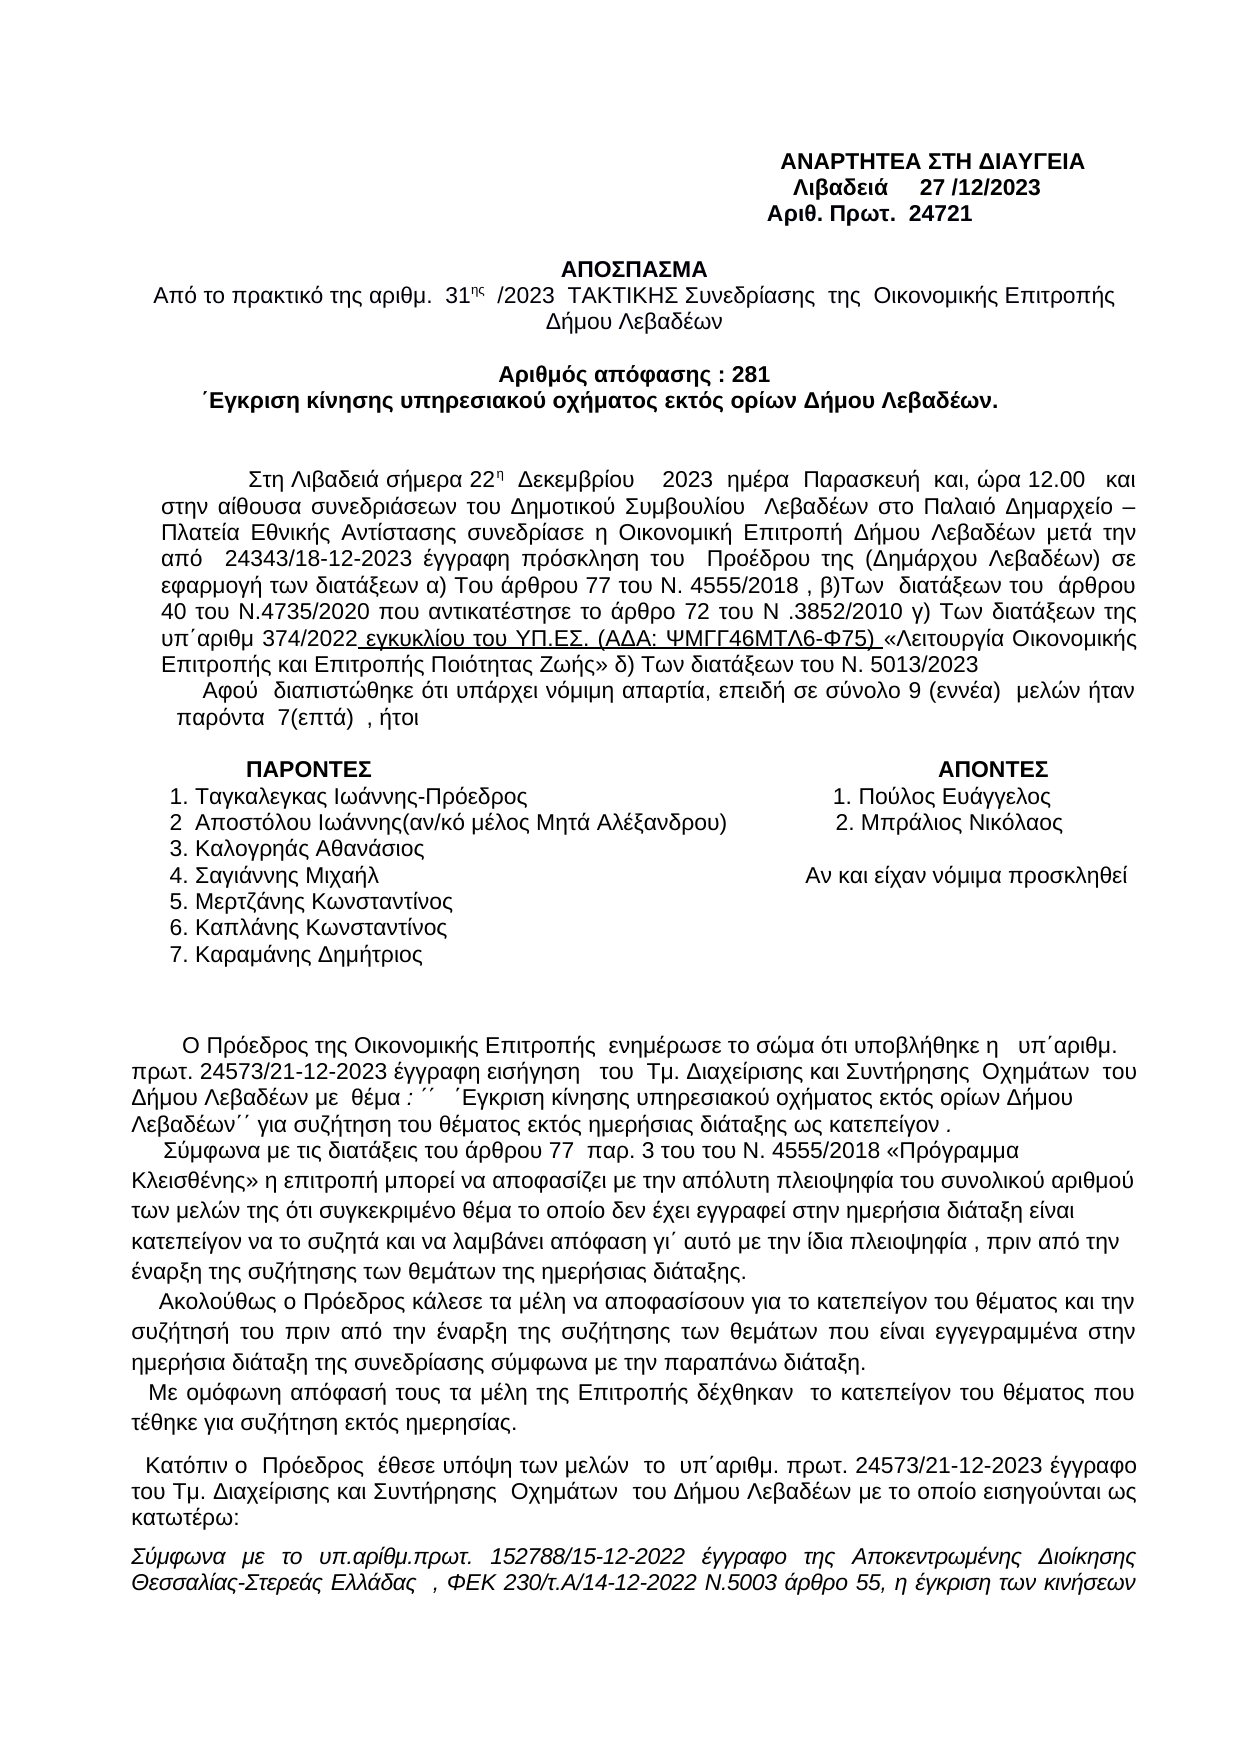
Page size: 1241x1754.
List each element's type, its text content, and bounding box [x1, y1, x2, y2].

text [131, 1543, 1137, 1596]
text Με ομόφωνη απόφασή τους τα μέλη της Επιτροπής δέχθηκαν το κατεπείγον του θέματος που τέθηκε για συζήτηση εκτός ημερησίας. [131, 1379, 1137, 1435]
text ΄Εγκριση κίνησης υπηρεσιακού οχήματος εκτός ορίων Δήμου Λεβαδέων. [131, 387, 1137, 414]
text Λιβαδειά 27 /12/2023 [131, 174, 1137, 200]
text Αριθ. Πρωτ. 24721 [131, 200, 1137, 227]
text 2 Αποστόλου Ιωάννης(αν/κό μέλος Μητά Αλέξανδρου) 2. Μπράλιος Νικόλαος [131, 809, 1137, 835]
text ΠΑΡΟΝΤΕΣ ΑΠΟΝΤΕΣ [131, 756, 1137, 783]
text 3. Καλογρηάς Αθανάσιος [131, 835, 1137, 862]
subtitle Από το πρακτικό της αριθμ. 31ης /2023 ΤΑΚΤΙΚΗΣ Συνεδρίασης της Οικονομικής Επιτροπής Δήμου Λεβαδέων [131, 282, 1137, 334]
text Ακολούθως ο Πρόεδρος κάλεσε τα μέλη να αποφασίσουν για το κατεπείγον του θέματος και την συζήτησή του πριν από την έναρξη της συζήτησης των θεμάτων που είναι εγγεγραμμένα στην ημερήσια διάταξη της συνεδρίασης σύμφωνα με την παραπάνω διάταξη. [131, 1288, 1137, 1375]
text Αριθμός απόφασης : 281 [131, 361, 1137, 387]
text Ο Πρόεδρος της Οικονομικής Επιτροπής ενημέρωσε το σώμα ότι υποβλήθηκε η υπ΄αριθμ. πρωτ. 24573/21-12-2023 έγγραφη εισήγηση του Τμ. Διαχείρισης και Συντήρησης Οχημάτων του Δήμου Λεβαδέων με θέμα : ΄΄ ΄Εγκριση κίνησης υπηρεσιακού οχήματος εκτός ορίων Δήμου Λεβαδέων΄΄ για συζήτηση του θέματος εκτός ημερήσιας διάταξης ως κατεπείγον . [131, 1032, 1137, 1137]
text Σύμφωνα με τις διατάξεις του άρθρου 77 παρ. 3 του του Ν. 4555/2018 «Πρόγραμμα Κλεισθένης» η επιτροπή μπορεί να αποφασίζει με την απόλυτη πλειοψηφία του συνολικού αριθμού των μελών της ότι συγκεκριμένο θέμα το οποίο δεν έχει εγγραφεί στην ημερήσια διάταξη είναι κατεπείγον να το συζητά και να λαμβάνει απόφαση γι΄ αυτό με την ίδια πλειοψηφία , πριν από την έναρξη της συζήτησης των θεμάτων της ημερήσιας διάταξης. [131, 1137, 1137, 1284]
text Αφού διαπιστώθηκε ότι υπάρχει νόμιμη απαρτία, επειδή σε σύνολο 9 (εννέα) μελών ήταν παρόντα 7(επτά) , ήτοι [131, 677, 1137, 730]
text 1. Ταγκαλεγκας Ιωάννης-Πρόεδρος 1. Πούλος Ευάγγελος [131, 783, 1137, 809]
text ΑΝΑΡΤΗΤΕΑ ΣΤΗ ΔΙΑΥΓΕΙΑ [131, 148, 1137, 174]
list Στη Λιβαδειά σήμερα 22η Δεκεμβρίου 2023 ημέρα Παρασκευή και, ώρα 12.00 και στην αίθουσα συνεδριάσεων του Δημοτικού Συμβουλίου Λεβαδέων στο Παλαιό Δημαρχείο – Πλατεία Εθνικής Αντίστασης συνεδρίασε η Οικονομική Επιτροπή Δήμου Λεβαδέων μετά την από 24343/18-12-2023 έγγραφη πρόσκληση του Προέδρου της (Δημάρχου Λεβαδέων) σε εφαρμογή των διατάξεων α) Του άρθρου 77 του Ν. 4555/2018 , β)Των διατάξεων του άρθρου 40 του Ν.4735/2020 που αντικατέστησε το άρθρο 72 του Ν .3852/2010 γ) Των διατάξεων της υπ΄αριθμ 374/2022 εγκυκλίου του ΥΠ.ΕΣ. (ΑΔΑ: ΨΜΓΓ46ΜΤΛ6-Φ75) «Λειτουργία Οικονομικής Επιτροπής και Επιτροπής Ποιότητας Ζωής» δ) Των διατάξεων του Ν. 5013/2023 [131, 466, 1137, 677]
text ΑΠΟΣΠΑΣΜΑ [131, 256, 1137, 282]
text Κατόπιν ο Πρόεδρος έθεσε υπόψη των μελών το υπ΄αριθμ. πρωτ. 24573/21-12-2023 έγγραφο του Τμ. Διαχείρισης και Συντήρησης Οχημάτων του Δήμου Λεβαδέων με το οποίο εισηγούνται ως κατωτέρω: [131, 1452, 1137, 1531]
text 7. Καραμάνης Δημήτριος [131, 941, 1137, 967]
text 4. Σαγιάννης Μιχαήλ Αν και είχαν νόμιμα προσκληθεί [131, 862, 1137, 888]
text 5. Μερτζάνης Κωνσταντίνος [131, 888, 1172, 914]
text 6. Καπλάνης Κωνσταντίνος [131, 914, 1172, 941]
